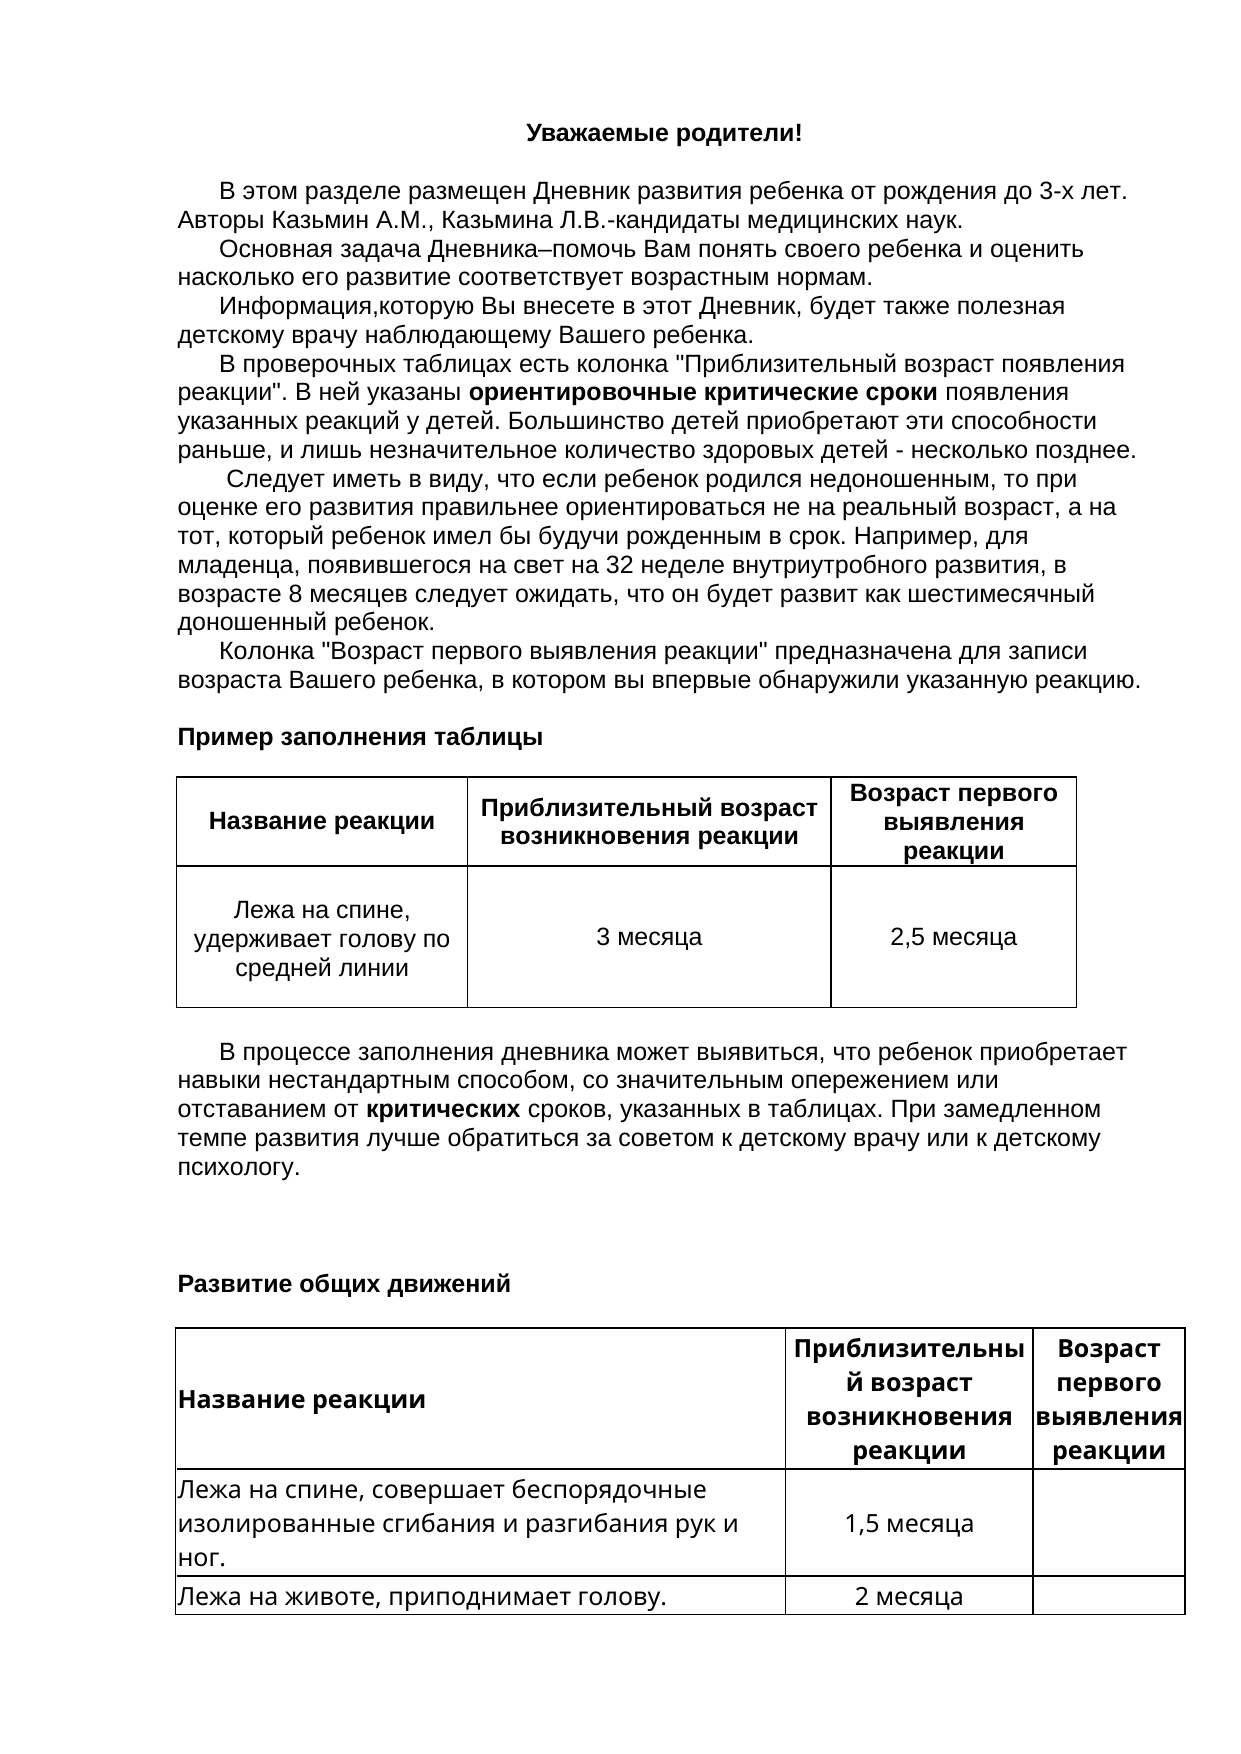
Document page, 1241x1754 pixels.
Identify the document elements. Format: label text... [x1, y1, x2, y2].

table_cell 1,5 месяца [786, 1470, 1032, 1575]
text В процессе заполнения дневника может выявиться, что ребенок приобретает навыки нестандартным способом, со значительным опережением или отставанием от критических сроков, указанных в таблицах. При замедленном темпе развития лучше обратиться за советом к детскому врачу или к детскому психологу. [177, 1008, 1152, 1181]
table_header Приблизительный возраст возникновения реакции [786, 1329, 1032, 1468]
text Развитие общих движений [177, 1269, 1152, 1298]
table_cell Лежа на животе, приподнимает голову. [176, 1576, 785, 1614]
table_header Название реакции [177, 778, 467, 865]
table_cell Лежа на спине, совершает беспорядочные изолированные сгибания и разгибания рук и ног. [176, 1469, 785, 1575]
table_cell [1034, 1577, 1184, 1614]
table_cell Лежа на спине, удерживает голову по средней линии [177, 867, 467, 1006]
table_header Название реакции [176, 1329, 785, 1468]
table_header Приблизительный возраст возникновения реакции [468, 778, 830, 865]
text В этом разделе размещен Дневник развития ребенка от рождения до 3-х лет. Авторы Казьмин А.М., Казьмина Л.В.-кандидаты медицинских наук. Основная задача Дневника–помочь Вам понять своего ребенка и оценить насколько его развитие соответствует возрастным нормам. Информация,которую Вы внесете в этот Дневник, будет также полезная детскому врачу наблюдающему Вашего ребенка. В проверочных таблицах есть колонка "Приблизительный возраст появления реакции". В ней указаны ориентировочные критические сроки появления указанных реакций у детей. Большинство детей приобретают эти способности раньше, и лишь незначительное количество здоровых детей - неcколько позднее. Следует иметь в виду, что если ребенок родился недоношенным, то при оценке его развития правильнее ориентироваться не на реальный возраст, а на тот, который ребенок имел бы будучи рожденным в срок. Например, для младенца, появившегося на свет на 32 неделе внутриутробного развития, в возрасте 8 месяцев следует ожидать, что он будет развит как шестимесячный доношенный ребенок. Колонка "Возраст первого выявления реакции" предназначена для записи возраста Вашего ребенка, в котором вы впервые обнаружили указанную реакцию. Пример заполнения таблицы [177, 176, 1152, 751]
table_header Возраст первого выявления реакции [832, 778, 1076, 865]
text Уважаемые родители! [177, 118, 1152, 147]
table_header Возраст первого выявления реакции [1034, 1329, 1184, 1468]
table_cell 2 месяца [786, 1577, 1032, 1614]
table_cell 3 месяца [468, 867, 830, 1006]
table_cell 2,5 месяца [832, 867, 1076, 1006]
table_cell [1034, 1470, 1184, 1575]
